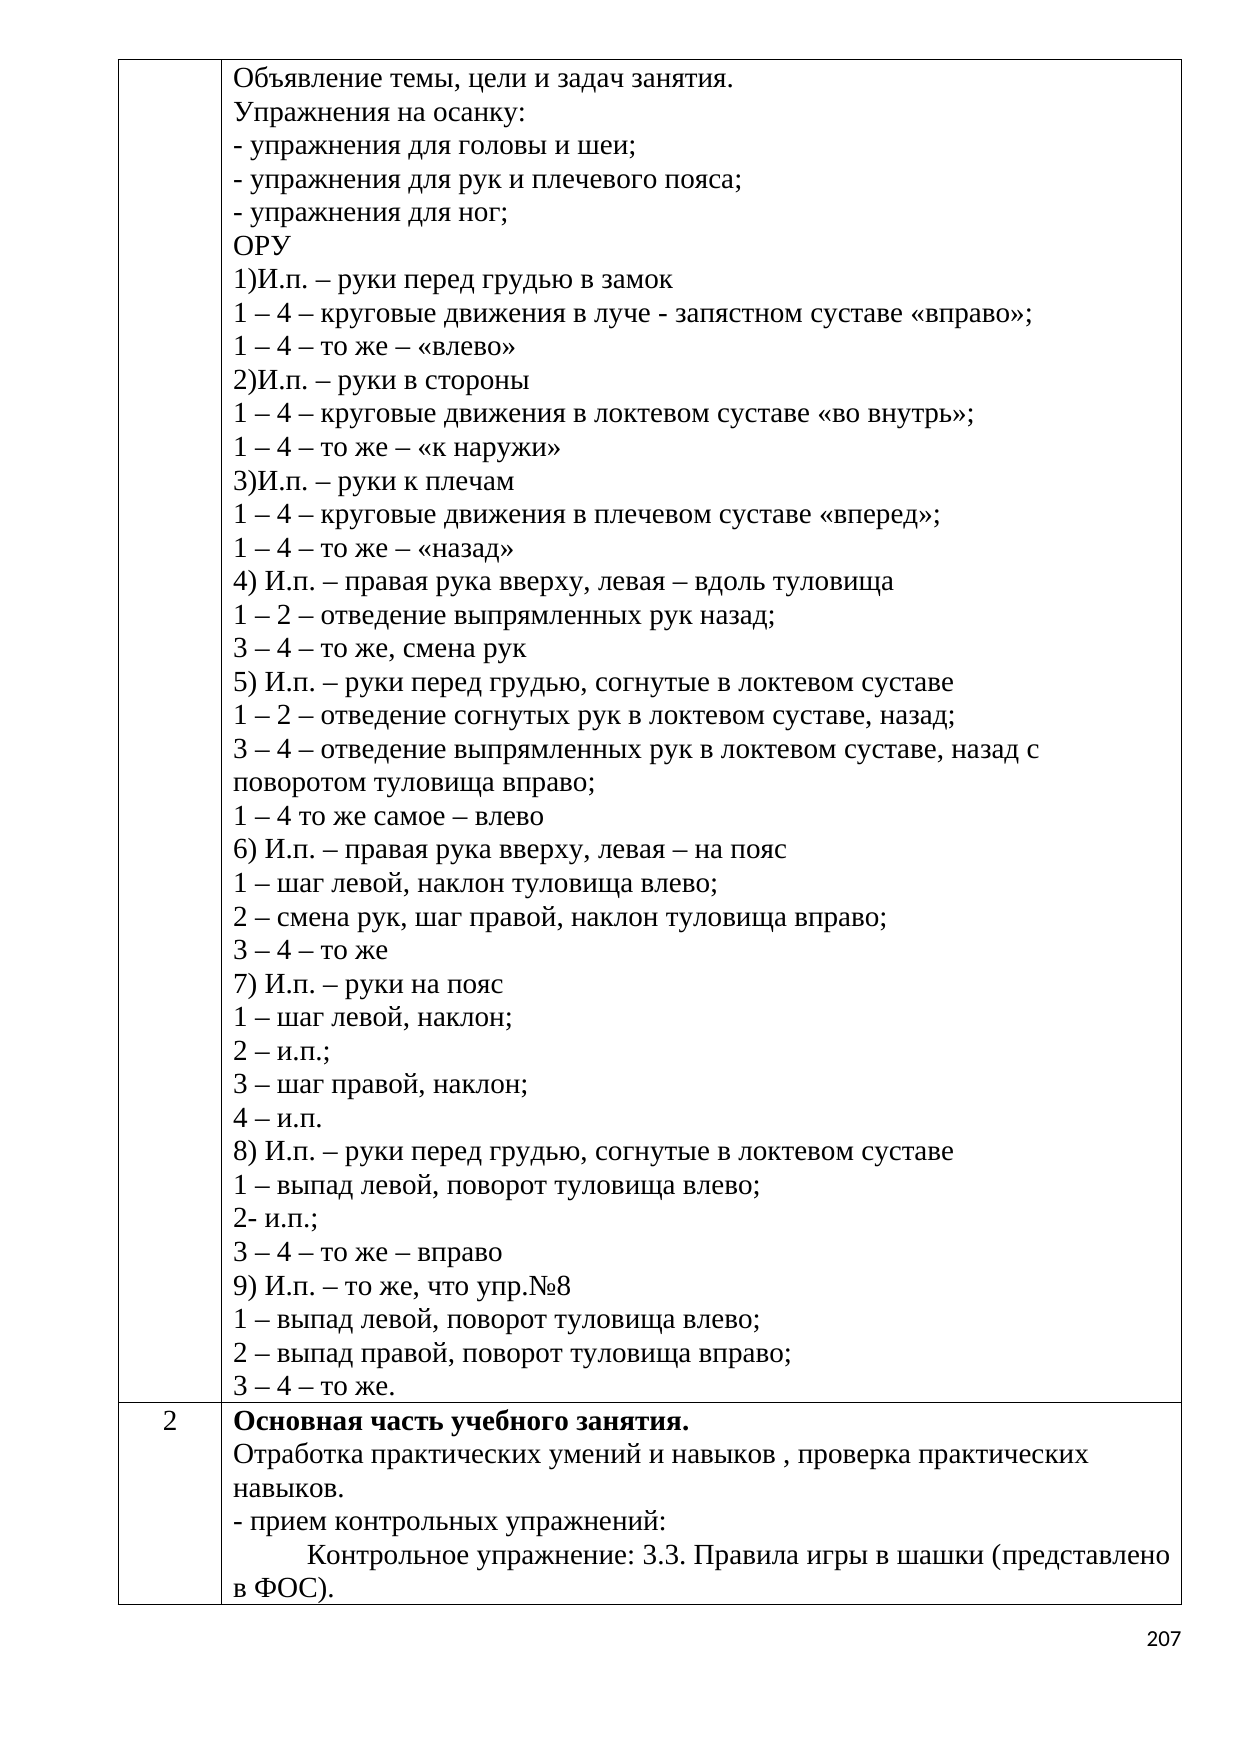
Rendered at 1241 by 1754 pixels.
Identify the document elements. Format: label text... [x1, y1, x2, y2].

table_cell 2 [119, 1403, 221, 1604]
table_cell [222, 60, 1181, 1402]
table_cell 1 [119, 60, 221, 1402]
table_cell Основная часть учебного занятия. Отработка практических умений и навыков , проверка практических навыков. - прием контрольных упражнений: Контрольное упражнение: 3.3. Правила игры в шашки (представлено в ФОС). [222, 1403, 1181, 1604]
